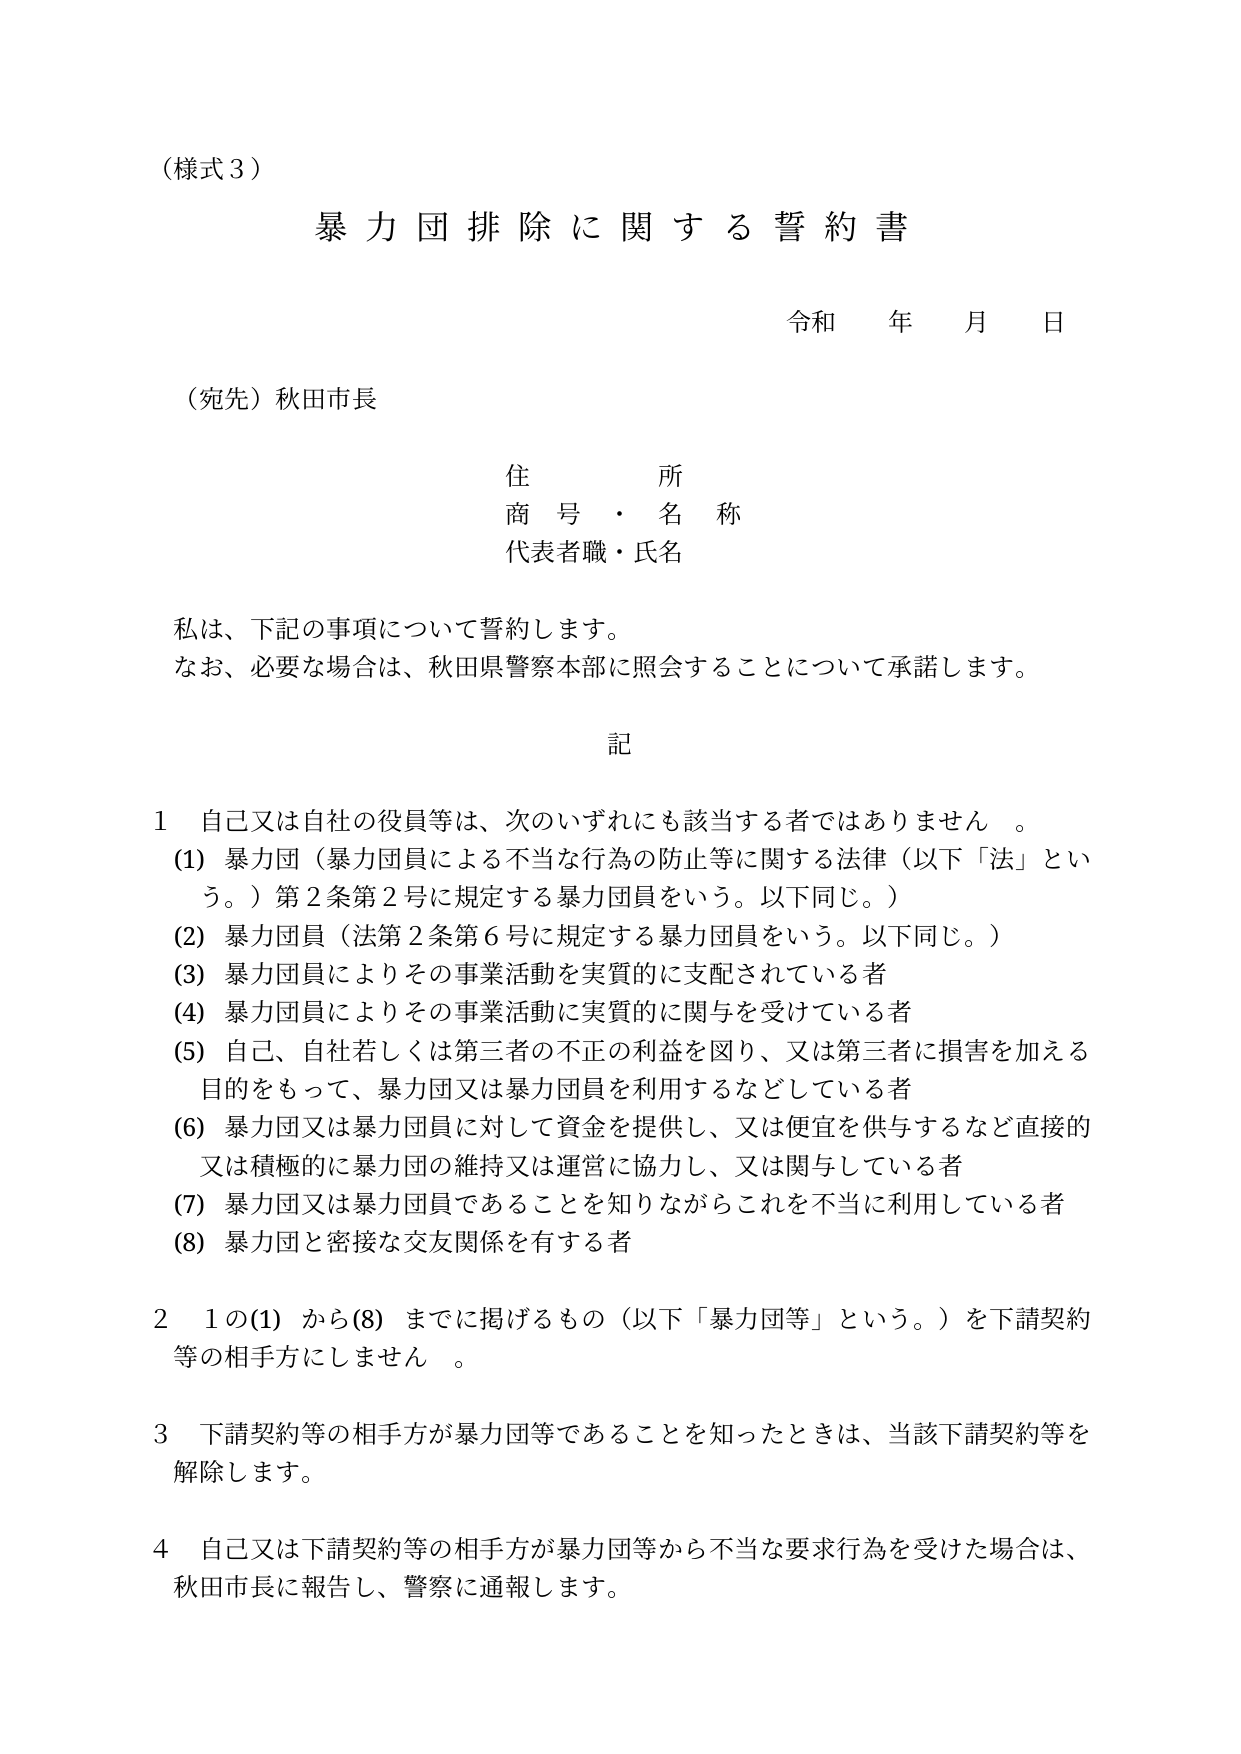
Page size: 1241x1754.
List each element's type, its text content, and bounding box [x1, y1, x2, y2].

text 令和 年 月 日 [148, 302, 1067, 340]
text １ 自己又は自社の役員等は、次のいずれにも該当する者ではありません。 [148, 800, 1092, 839]
text 商号・名称 [480, 494, 1092, 532]
text (4) 暴力団員によりその事業活動に実質的に関与を受けている者 [173, 992, 1092, 1030]
text ３ 下請契約等の相手方が暴力団等であることを知ったときは、当該下請契約等を解除します。 [148, 1414, 1092, 1490]
text 住 所 [480, 455, 1092, 494]
text (8) 暴力団と密接な交友関係を有する者 [173, 1222, 1092, 1260]
text (6) 暴力団又は暴力団員に対して資金を提供し、又は便宜を供与するなど直接的又は積極的に暴力団の維持又は運営に協力し、又は関与している者 [173, 1107, 1092, 1184]
text (7) 暴力団又は暴力団員であることを知りながらこれを不当に利用している者 [173, 1184, 1092, 1222]
text (5) 自己、自社若しくは第三者の不正の利益を図り、又は第三者に損害を加える目的をもって、暴力団又は暴力団員を利用するなどしている者 [173, 1030, 1092, 1107]
text ４ 自己又は下請契約等の相手方が暴力団等から不当な要求行為を受けた場合は、秋田市長に報告し、警察に通報します。 [148, 1529, 1092, 1605]
text ２ １の(1)から(8)までに掲げるもの（以下「暴力団等」という。）を下請契約等の相手方にしません。 [148, 1299, 1092, 1375]
text (1) 暴力団（暴力団員による不当な行為の防止等に関する法律（以下「法」という。）第２条第２号に規定する暴力団員をいう。以下同じ。） [173, 839, 1092, 915]
text なお、必要な場合は、秋田県警察本部に照会することについて承諾します。 [173, 647, 1092, 685]
text 代表者職・氏名 [480, 532, 1092, 570]
text (3) 暴力団員によりその事業活動を実質的に支配されている者 [173, 954, 1092, 992]
text (2) 暴力団員（法第２条第６号に規定する暴力団員をいう。以下同じ。） [173, 915, 1092, 954]
text （宛先）秋田市長 [173, 379, 1092, 417]
text 記 [148, 724, 1092, 762]
text 暴力団排除に関する誓約書 [148, 187, 1092, 264]
text 私は、下記の事項について誓約します。 [173, 609, 1092, 647]
text （様式３） [148, 149, 1092, 187]
